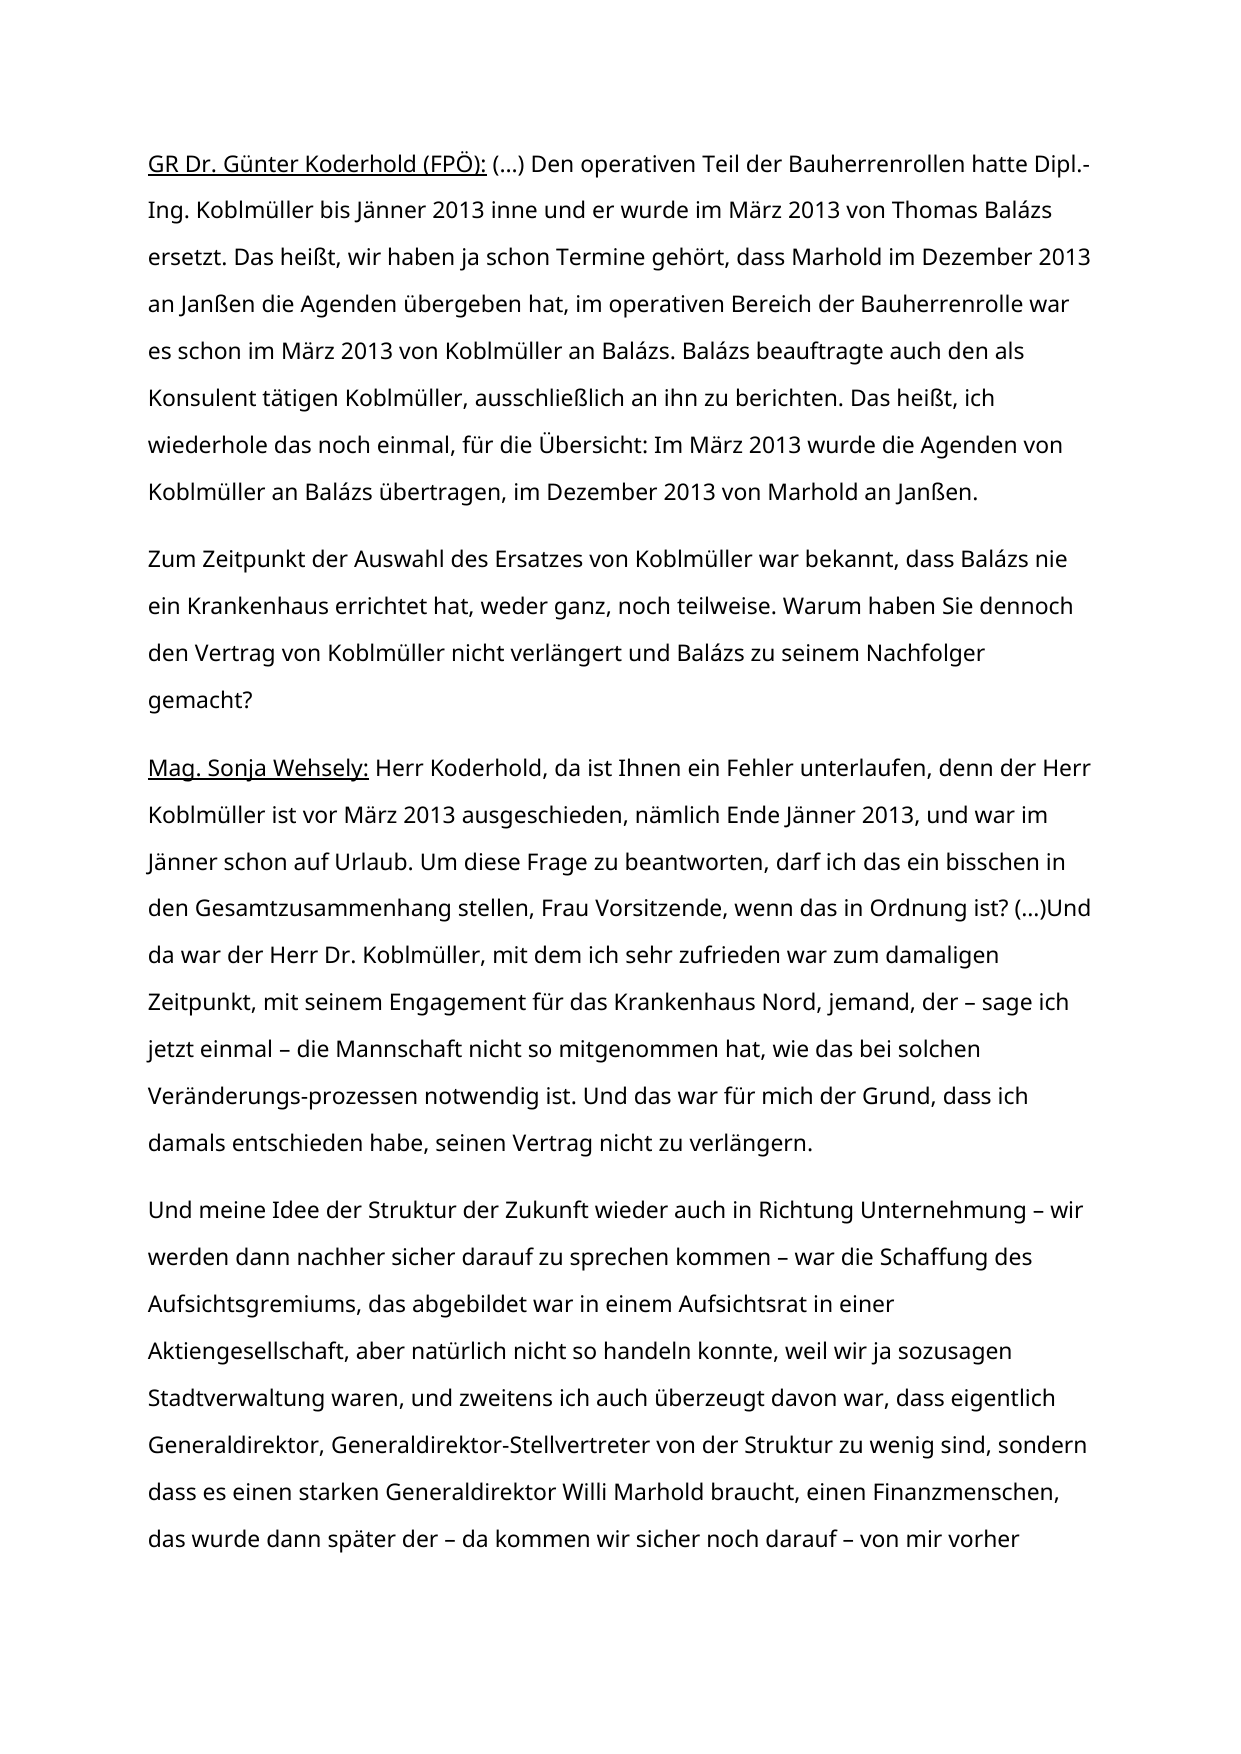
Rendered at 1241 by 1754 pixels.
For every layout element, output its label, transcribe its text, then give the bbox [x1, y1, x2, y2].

text Zum Zeitpunkt der Auswahl des Ersatzes von Koblmüller war bekannt, dass Balázs nie ein Krankenhaus errichtet hat, weder ganz, noch teilweise. Warum haben Sie dennoch den Vertrag von Koblmüller nicht verlängert und Balázs zu seinem Nachfolger gemacht? [148, 543, 1093, 715]
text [148, 1194, 1093, 1554]
text Mag. Sonja Wehsely: Herr Koderhold, da ist Ihnen ein Fehler unterlaufen, denn der Herr Koblmüller ist vor März 2013 ausgeschieden, nämlich Ende Jänner 2013, und war im Jänner schon auf Urlaub. Um diese Frage zu beantworten, darf ich das ein bisschen in den Gesamtzusammenhang stellen, Frau Vorsitzende, wenn das in Ordnung ist? (…)Und da war der Herr Dr. Koblmüller, mit dem ich sehr zufrieden war zum damaligen Zeitpunkt, mit seinem Engagement für das Krankenhaus Nord, jemand, der – sage ich jetzt einmal – die Mannschaft nicht so mitgenommen hat, wie das bei solchen Veränderungs-prozessen notwendig ist. Und das war für mich der Grund, dass ich damals entschieden habe, seinen Vertrag nicht zu verlängern. [148, 752, 1093, 1158]
text GR Dr. Günter Koderhold (FPÖ): (…) Den operativen Teil der Bauherrenrollen hatte Dipl.-Ing. Koblmüller bis Jänner 2013 inne und er wurde im März 2013 von Thomas Balázs ersetzt. Das heißt, wir haben ja schon Termine gehört, dass Marhold im Dezember 2013 an Janßen die Agenden übergeben hat, im operativen Bereich der Bauherrenrolle war es schon im März 2013 von Koblmüller an Balázs. Balázs beauftragte auch den als Konsulent tätigen Koblmüller, ausschließlich an ihn zu berichten. Das heißt, ich wiederhole das noch einmal, für die Übersicht: Im März 2013 wurde die Agenden von Koblmüller an Balázs übertragen, im Dezember 2013 von Marhold an Janßen. [148, 148, 1093, 507]
